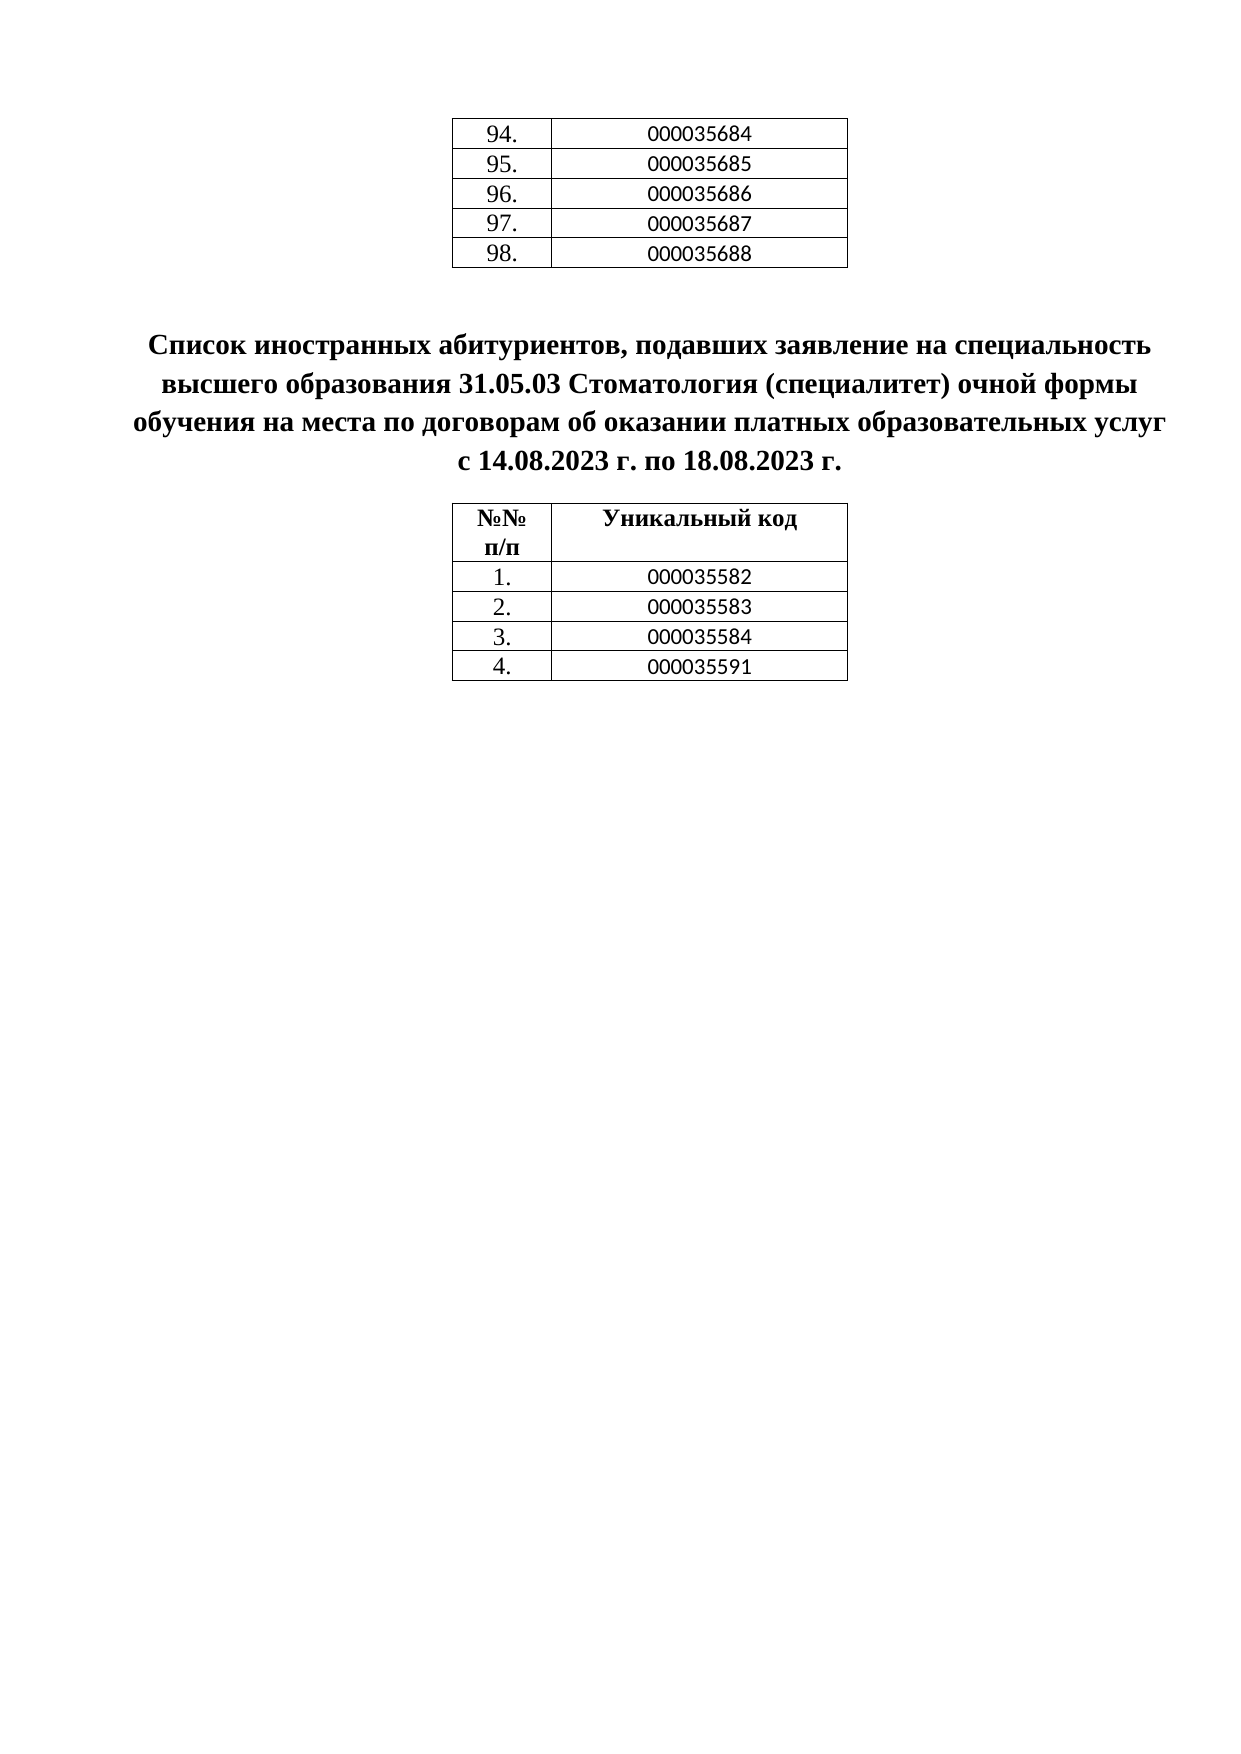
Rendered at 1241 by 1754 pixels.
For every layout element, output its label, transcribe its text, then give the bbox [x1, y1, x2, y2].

table_cell 000035686 [552, 179, 847, 207]
table_cell 000035582 [552, 562, 847, 591]
table_header №№ п/п [453, 504, 551, 561]
table_cell 96. [453, 179, 551, 207]
table_cell 2. [453, 592, 551, 621]
text с 14.08.2023 г. по 18.08.2023 г. [118, 443, 1181, 477]
table_cell 4. [453, 651, 551, 680]
table_cell 95. [453, 149, 551, 178]
table_cell 000035688 [552, 238, 847, 267]
table_cell 000035687 [552, 209, 847, 237]
table_cell 94. [453, 119, 551, 148]
table_cell 000035583 [552, 592, 847, 621]
table_header Уникальный код [552, 504, 847, 561]
text Список иностранных абитуриентов, подавших заявление на специальность высшего образования 31.05.03 Стоматология (специалитет) очной формы обучения на места по договорам об оказании платных образовательных услуг [118, 327, 1181, 438]
table_cell 000035685 [552, 149, 847, 178]
table_cell 97. [453, 209, 551, 237]
table_cell 000035591 [552, 651, 847, 680]
table_cell 98. [453, 238, 551, 267]
table_cell 000035684 [552, 119, 847, 148]
table_cell 000035584 [552, 622, 847, 650]
table_cell 1. [453, 562, 551, 591]
table_cell 3. [453, 622, 551, 650]
